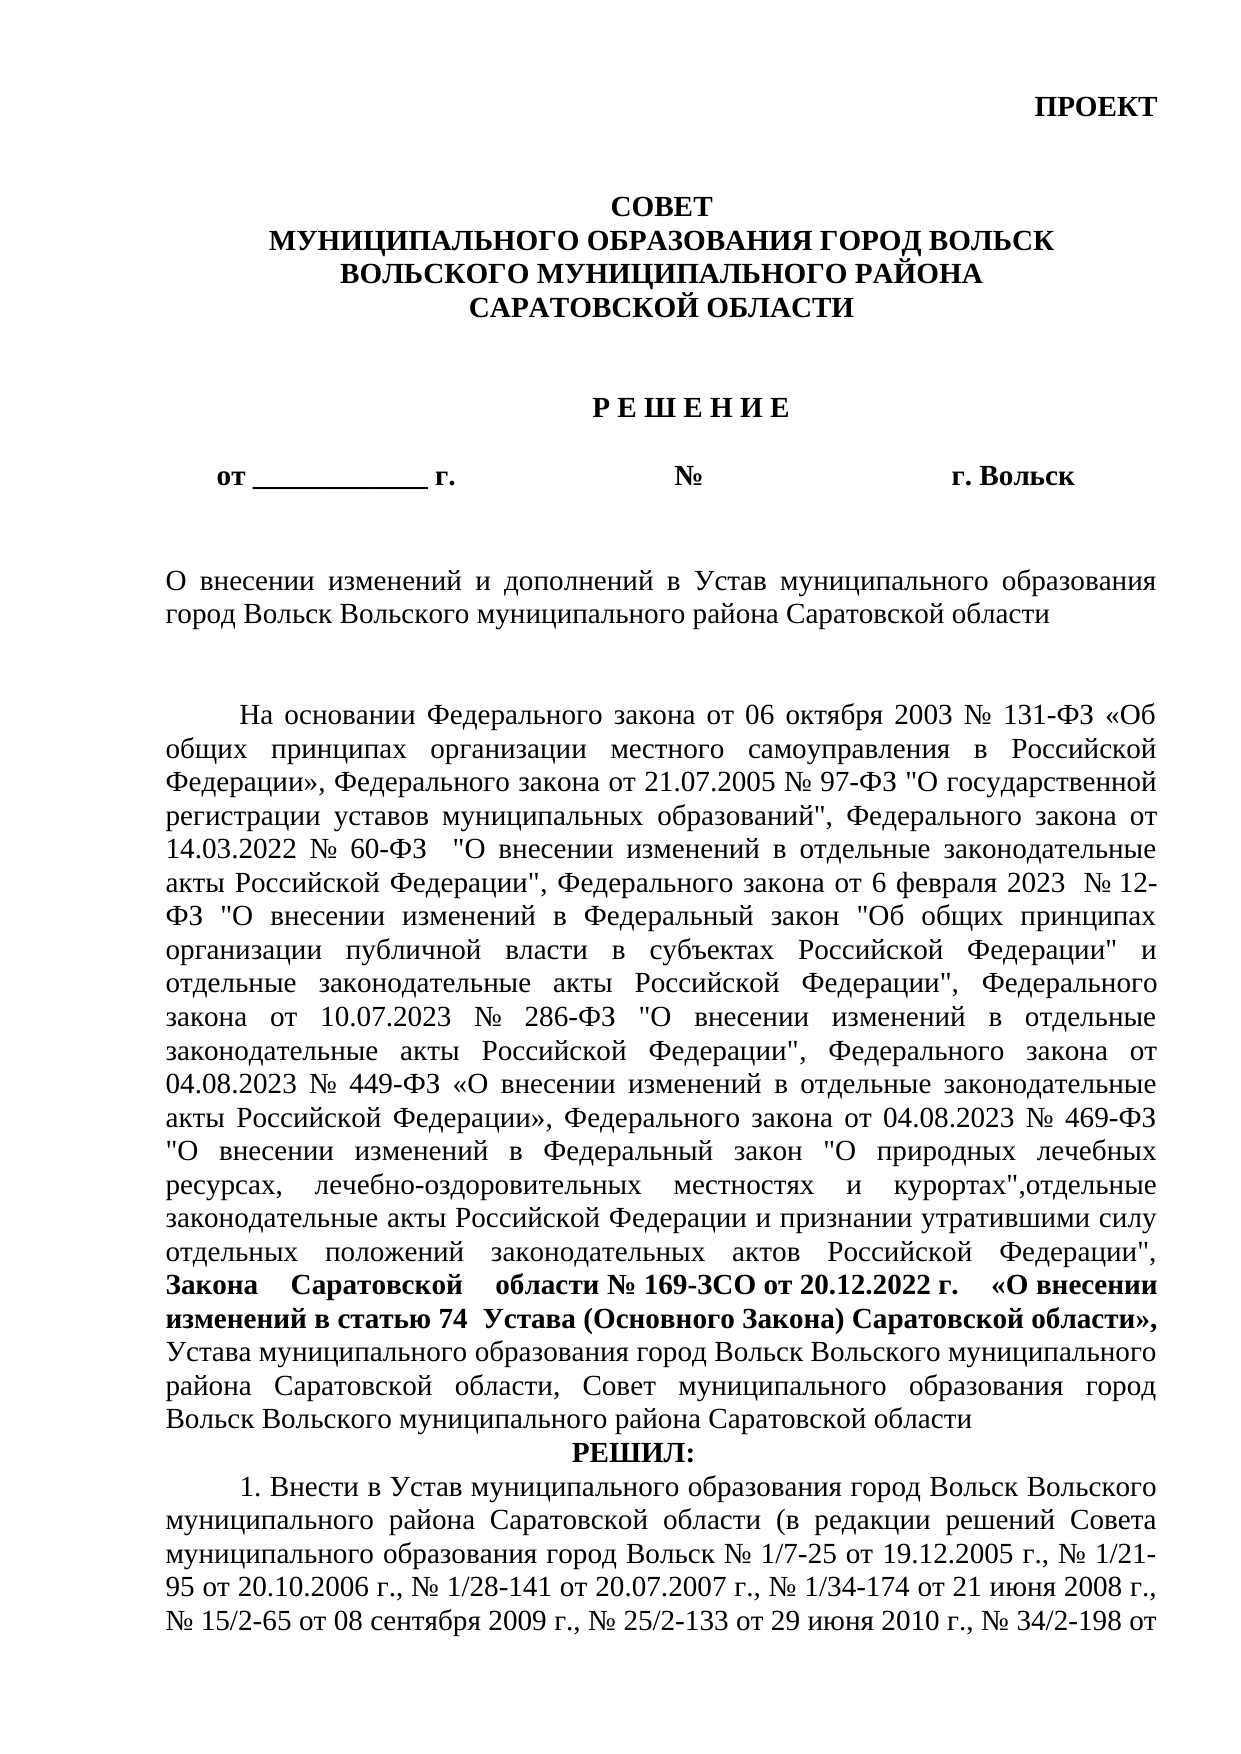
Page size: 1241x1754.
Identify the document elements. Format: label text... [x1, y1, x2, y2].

list ВОЛЬСКОГО МУНИЦИПАЛЬНОГО РАЙОНА [165, 256, 1157, 290]
text РЕШИЛ: [109, 1435, 1157, 1469]
text О внесении изменений и дополнений в Устав муниципального образования город Вольск Вольского муниципального района Саратовской области [165, 563, 1157, 630]
subtitle На основании Федерального закона от 06 октября 2003 № 131-ФЗ «Об общих принципах организации местного самоуправления в Российской Федерации», Федерального закона от 21.07.2005 № 97-ФЗ "О государственной регистрации уставов муниципальных образований", Федерального закона от 14.03.2022 № 60-ФЗ "О внесении изменений в отдельные законодательные акты Российской Федерации", Федерального закона от 6 февраля 2023 № 12-ФЗ "О внесении изменений в Федеральный закон "Об общих принципах организации публичной власти в субъектах Российской Федерации" и отдельные законодательные акты Российской Федерации", Федерального закона от 10.07.2023 № 286-ФЗ "О внесении изменений в отдельные законодательные акты Российской Федерации", Федерального закона от 04.08.2023 № 449-ФЗ «О внесении изменений в отдельные законодательные акты Российской Федерации», Федерального закона от 04.08.2023 № 469-ФЗ "О внесении изменений в Федеральный закон "О природных лечебных ресурсах, лечебно-оздоровительных местностях и курортах",отдельные законодательные акты Российской Федерации и признании утратившими силу отдельных положений законодательных актов Российской Федерации", Закона Саратовской области № 169-ЗСО от 20.12.2022 г. «О внесении изменений в статью 74 Устава (Основного Закона) Саратовской области», Устава муниципального образования город Вольск Вольского муниципального района Саратовской области, Совет муниципального образования город Вольск Вольского муниципального района Саратовской области [165, 697, 1157, 1435]
text ПРОЕКТ [165, 89, 1157, 122]
text СОВЕТ [165, 189, 1157, 223]
list МУНИЦИПАЛЬНОГО ОБРАЗОВАНИЯ ГОРОД ВОЛЬСК [165, 223, 1157, 256]
list Р Е Ш Е Н И Е [165, 391, 1157, 424]
list от ____________ г. № г. Вольск [165, 458, 1157, 491]
list САРАТОВСКОЙ ОБЛАСТИ [165, 290, 1157, 323]
